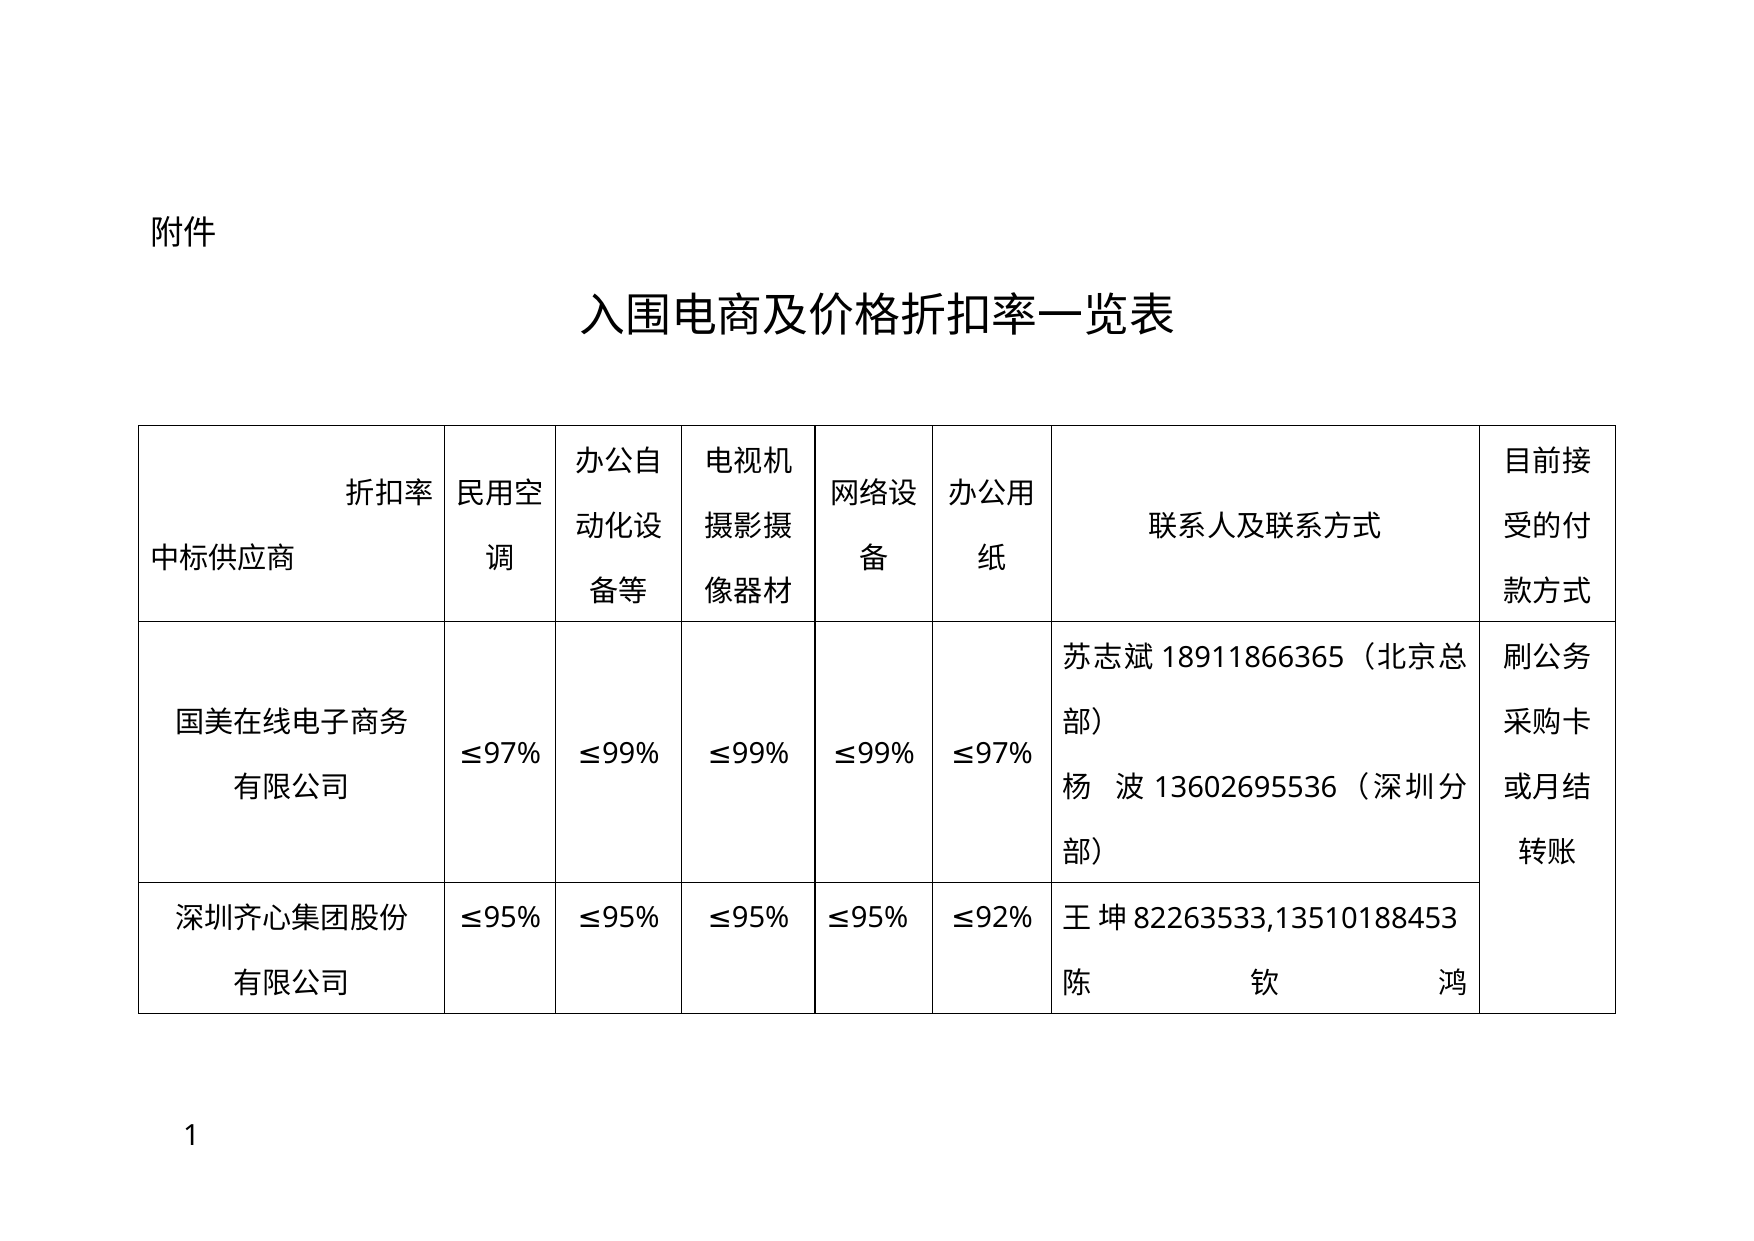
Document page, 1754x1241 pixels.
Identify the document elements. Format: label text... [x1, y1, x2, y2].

table_cell ≤99% [816, 622, 932, 882]
table_header 目前接受的付款方式 [1480, 426, 1615, 621]
table_cell ≤99% [682, 622, 814, 882]
table_cell ≤99% [556, 622, 681, 882]
table_cell ≤95% [556, 883, 681, 1013]
table_cell 国美在线电子商务 有限公司 [139, 622, 444, 882]
table_header 网络设备 [816, 426, 932, 621]
table_cell 深圳齐心集团股份 有限公司 [139, 883, 444, 1013]
table_cell 刷公务采购卡或月结转账 [1480, 622, 1615, 1013]
table_header 民用空调 [445, 426, 555, 621]
table_cell ≤95% [445, 883, 555, 1013]
table_header 办公自动化设备等 [556, 426, 681, 621]
table_header 折扣率 中标供应商 [139, 426, 444, 621]
table_cell ≤95% [682, 883, 814, 1013]
table_cell 苏志斌18911866365（北京总部） 杨 波13602695536（深圳分部） [1052, 622, 1479, 882]
table_header 办公用纸 [933, 426, 1051, 621]
table_cell ≤92% [933, 883, 1051, 1013]
table_cell ≤97% [933, 622, 1051, 882]
text 入围电商及价格折扣率一览表 [150, 263, 1604, 360]
table_cell ≤95% [816, 883, 932, 1013]
table_header 电视机摄影摄像器材 [682, 426, 814, 621]
table_header 联系人及联系方式 [1052, 426, 1479, 621]
table_cell ≤97% [445, 622, 555, 882]
text 附件 [150, 198, 1604, 263]
table_cell 王 坤82263533,13510188453 陈钦鸿82263533,18665899796 [1052, 883, 1479, 1013]
